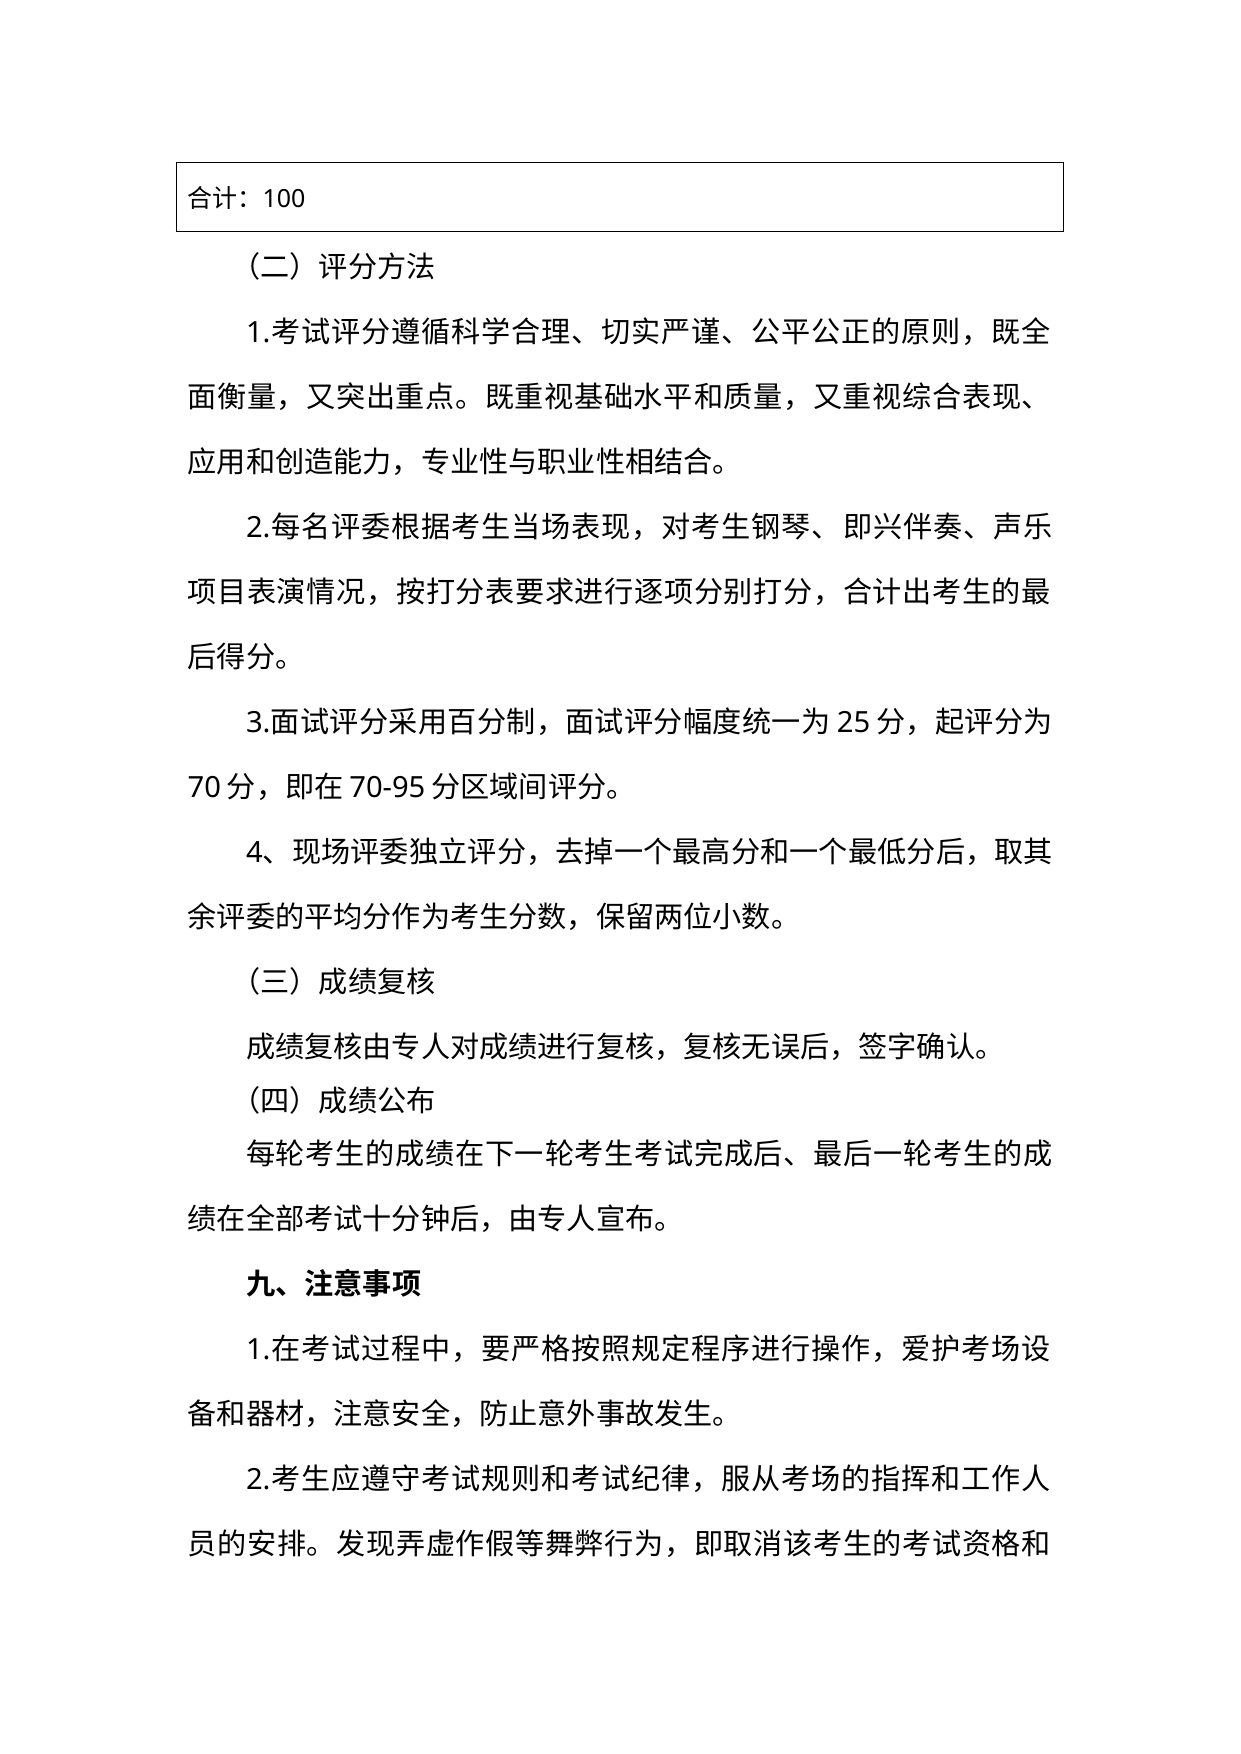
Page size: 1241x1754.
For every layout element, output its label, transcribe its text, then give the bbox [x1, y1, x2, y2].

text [187, 1444, 1053, 1574]
table_cell 合计：100 [177, 163, 1063, 231]
text 每轮考生的成绩在下一轮考生考试完成后、最后一轮考生的成绩在全部考试十分钟后，由专人宣布。 [187, 1119, 1053, 1249]
text 1.考试评分遵循科学合理、切实严谨、公平公正的原则，既全面衡量，又突出重点。既重视基础水平和质量，又重视综合表现、应用和创造能力，专业性与职业性相结合。 [187, 297, 1053, 492]
text 1.在考试过程中，要严格按照规定程序进行操作，爱护考场设备和器材，注意安全，防止意外事故发生。 [187, 1314, 1053, 1444]
text （三）成绩复核 [187, 947, 1053, 1012]
text （二）评分方法 [187, 232, 1053, 297]
text 成绩复核由专人对成绩进行复核，复核无误后，签字确认。 [187, 1012, 1053, 1077]
text 3.面试评分采用百分制，面试评分幅度统一为25分，起评分为70分，即在70-95分区域间评分。 [187, 687, 1053, 817]
text 2.每名评委根据考生当场表现，对考生钢琴、即兴伴奏、声乐项目表演情况，按打分表要求进行逐项分别打分，合计出考生的最后得分。 [187, 492, 1053, 687]
text （四）成绩公布 [187, 1077, 1053, 1119]
text 4、现场评委独立评分，去掉一个最高分和一个最低分后，取其余评委的平均分作为考生分数，保留两位小数。 [187, 817, 1053, 947]
text 九、注意事项 [187, 1249, 1053, 1314]
